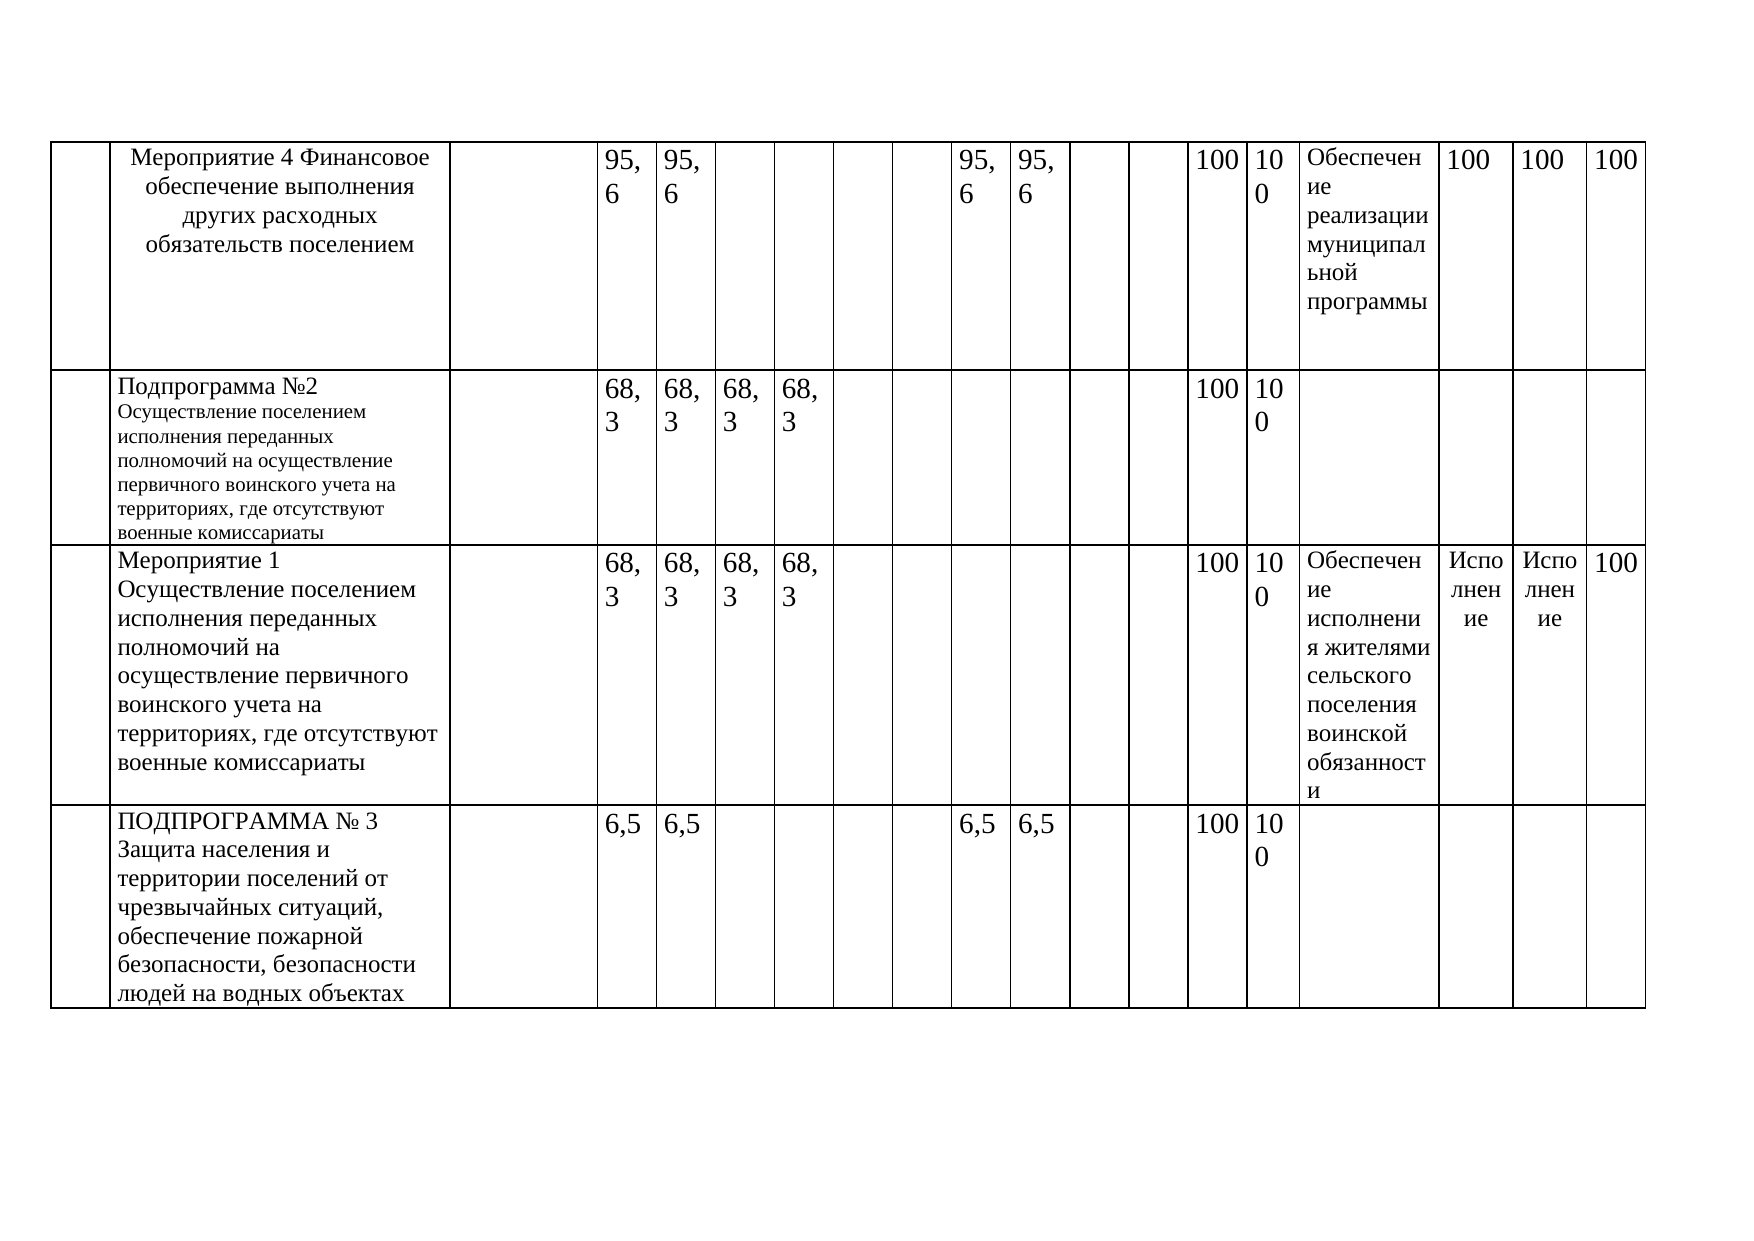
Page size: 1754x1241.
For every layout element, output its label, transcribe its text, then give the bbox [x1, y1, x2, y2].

table_cell [1587, 806, 1645, 1007]
table_cell [834, 371, 892, 544]
table_cell 68,3 [657, 546, 715, 804]
table_cell 68,3 [598, 371, 656, 544]
table_cell [1130, 371, 1187, 544]
table_cell 68,3 [716, 371, 774, 544]
table_cell 100 [1189, 546, 1246, 804]
table_cell [775, 806, 833, 1007]
table_cell 95,6 [1011, 143, 1069, 369]
table_cell [451, 143, 597, 369]
table_cell Исполнение [1440, 546, 1512, 804]
table_cell 100 [1189, 371, 1246, 544]
table_cell [52, 806, 109, 1007]
table_cell [952, 371, 1010, 544]
table_cell [1130, 806, 1187, 1007]
table_cell [893, 806, 951, 1007]
table_cell [1071, 546, 1128, 804]
table_cell [52, 143, 109, 369]
table_cell [1514, 806, 1586, 1007]
table_cell 95,6 [598, 143, 656, 369]
table_cell 68,3 [657, 371, 715, 544]
table_cell [1300, 806, 1438, 1007]
table_cell [1587, 371, 1645, 544]
table_cell [893, 371, 951, 544]
table_cell [1440, 371, 1512, 544]
table_cell 68,3 [775, 546, 833, 804]
table_cell [716, 143, 774, 369]
table_cell 100 [1440, 143, 1512, 369]
table_cell [893, 546, 951, 804]
table_cell [1300, 371, 1438, 544]
table_cell [1071, 806, 1128, 1007]
table_cell 68,3 [716, 546, 774, 804]
table_cell [834, 806, 892, 1007]
table_cell [1514, 371, 1586, 544]
table_cell Мероприятие 1 Осуществление поселением исполнения переданных полномочий на осуществление первичного воинского учета на территориях, где отсутствуют военные комиссариаты [111, 546, 449, 804]
table_cell Обеспечение реализации муниципальной программы [1300, 143, 1438, 369]
table_cell 100 [1587, 143, 1645, 369]
table_cell [1071, 371, 1128, 544]
table_cell [1440, 806, 1512, 1007]
table_cell 68,3 [598, 546, 656, 804]
table_cell 95,6 [952, 143, 1010, 369]
table_cell [1071, 143, 1128, 369]
table_cell 6,5 [952, 806, 1010, 1007]
table_cell 100 [1248, 143, 1299, 369]
table_cell 6,5 [1011, 806, 1069, 1007]
table_cell [1130, 546, 1187, 804]
table_cell [952, 546, 1010, 804]
table_cell 100 [1587, 546, 1645, 804]
table_cell [52, 371, 109, 544]
table_cell [451, 371, 597, 544]
table_cell Обеспечение исполнения жителями сельского поселения воинской обязанности [1300, 546, 1438, 804]
table_cell [716, 806, 774, 1007]
table_cell Подпрограмма №2 Осуществление поселением исполнения переданных полномочий на осуществление первичного воинского учета на территориях, где отсутствуют военные комиссариаты [111, 371, 449, 544]
table_cell [451, 546, 597, 804]
table_cell Мероприятие 4 Финансовое обеспечение выполнения других расходных обязательств поселением [111, 143, 449, 369]
table_cell 100 [1248, 371, 1299, 544]
table_cell [834, 143, 892, 369]
table_cell ПОДПРОГРАММА № 3 Защита населения и территории поселений от чрезвычайных ситуаций, обеспечение пожарной безопасности, безопасности людей на водных объектах [111, 806, 449, 1007]
table_cell 6,5 [598, 806, 656, 1007]
table_cell [1130, 143, 1187, 369]
table_cell 100 [1189, 143, 1246, 369]
table_cell [834, 546, 892, 804]
table_cell [1011, 371, 1069, 544]
table_cell 100 [1514, 143, 1586, 369]
table_cell Исполнение [1514, 546, 1586, 804]
table_cell 100 [1248, 546, 1299, 804]
table_cell 100 [1189, 806, 1246, 1007]
table_cell [1011, 546, 1069, 804]
table_cell [775, 143, 833, 369]
table_cell [52, 546, 109, 804]
table_cell [893, 143, 951, 369]
table_cell 100 [1248, 806, 1299, 1007]
table_cell 95,6 [657, 143, 715, 369]
table_cell 68,3 [775, 371, 833, 544]
table_cell 6,5 [657, 806, 715, 1007]
table_cell [451, 806, 597, 1007]
